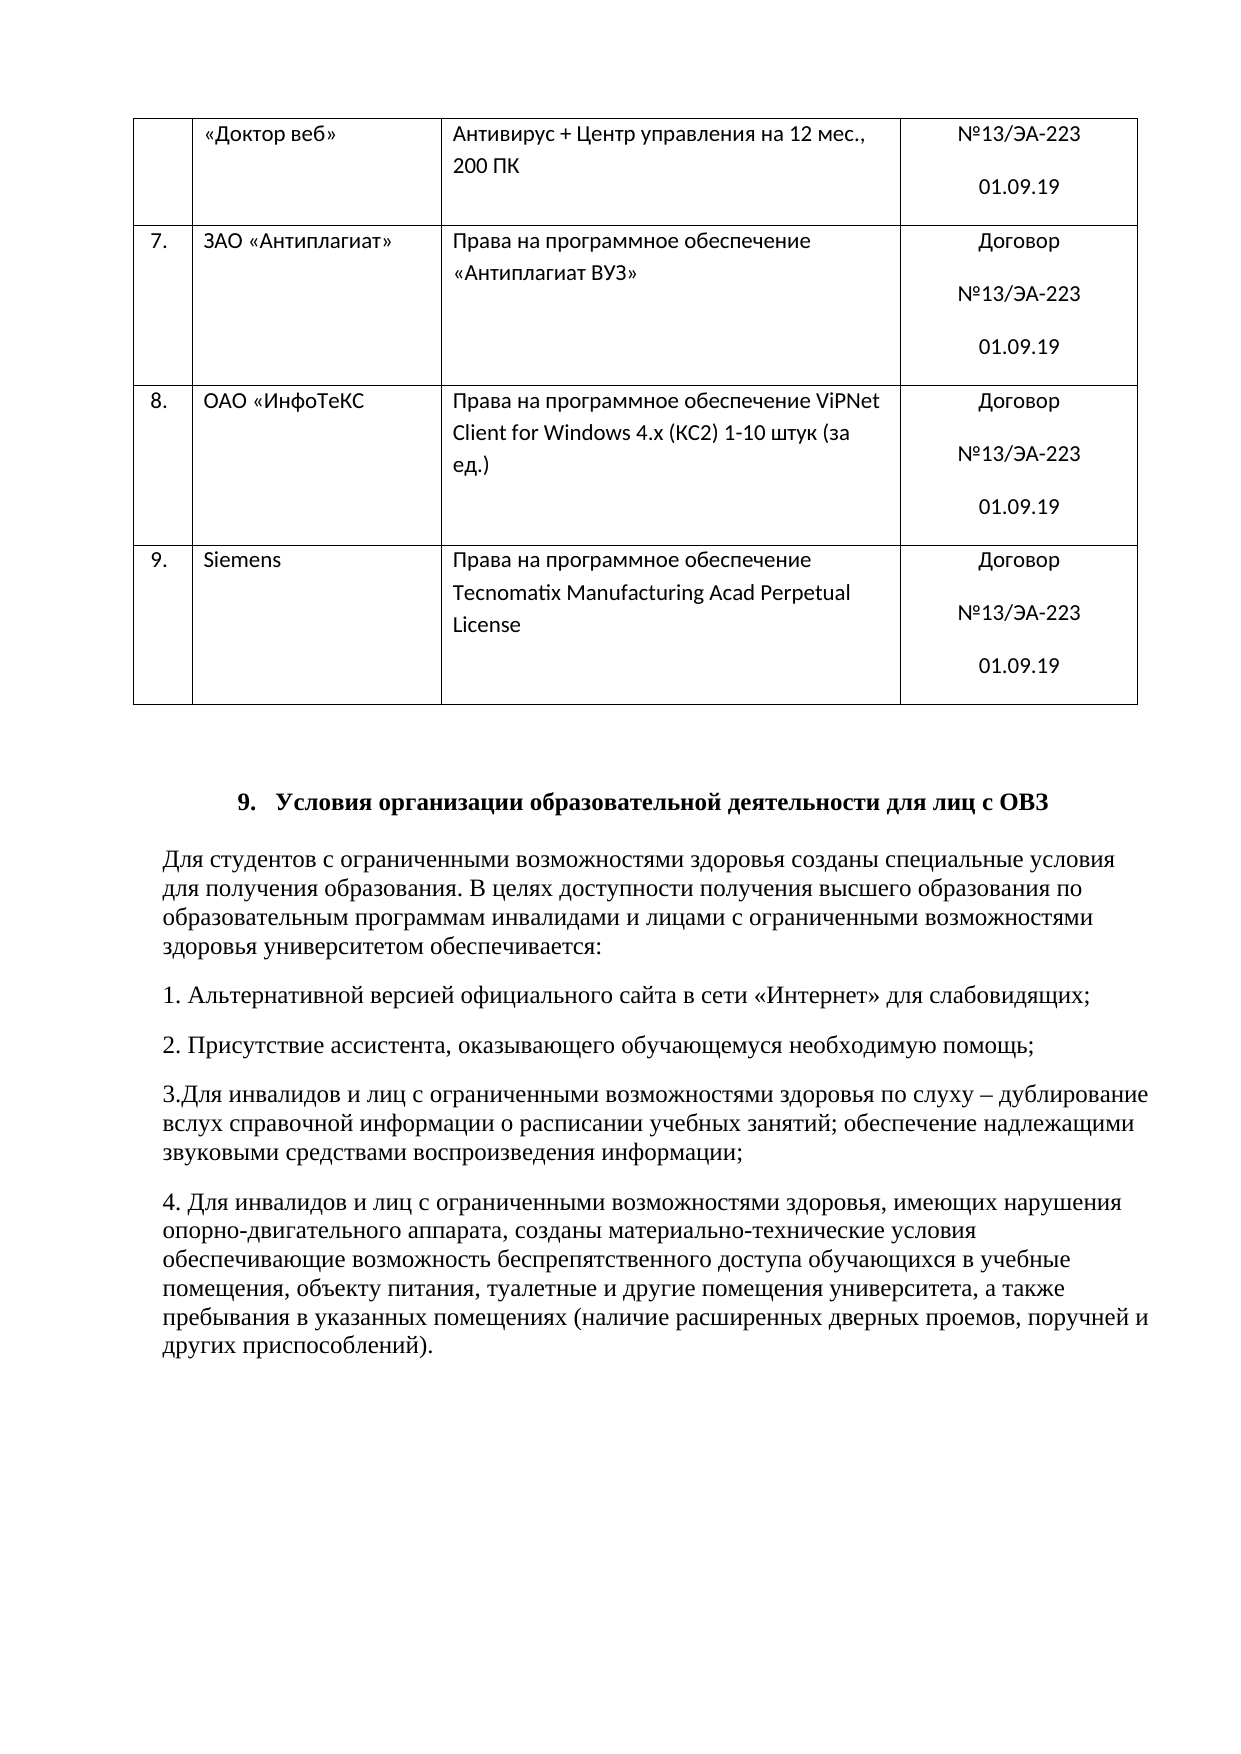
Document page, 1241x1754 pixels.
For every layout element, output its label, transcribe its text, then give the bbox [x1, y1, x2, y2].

table_cell ОАО «ИнфоТеКС [193, 386, 441, 544]
table_cell [134, 119, 192, 225]
text 3.Для инвалидов и лиц с ограниченными возможностями здоровья по слуху – дублирование вслух справочной информации о расписании учебных занятий; обеспечение надлежащими звуковыми средствами воспроизведения информации; [162, 1079, 1152, 1166]
table_cell Договор №13/ЭА-223 01.09.19 [901, 546, 1137, 704]
text 4. Для инвалидов и лиц с ограниченными возможностями здоровья, имеющих нарушения опорно-двигательного аппарата, созданы материально-технические условия обеспечивающие возможность беспрепятственного доступа обучающихся в учебные помещения, объекту питания, туалетные и другие помещения университета, а также пребывания в указанных помещениях (наличие расширенных дверных проемов, поручней и других приспособлений). [162, 1187, 1152, 1359]
table_cell Права на программное обеспечение ViPNet Client for Windows 4.х (КС2) 1-10 штук (за ед.) [442, 386, 900, 544]
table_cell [442, 119, 900, 225]
text Для студентов с ограниченными возможностями здоровья созданы специальные условия для получения образования. В целях доступности получения высшего образования по образовательным программам инвалидами и лицами с ограниченными возможностями здоровья университетом обеспечивается: [162, 844, 1152, 959]
table_cell ЗАО «Антиплагиат» [193, 226, 441, 385]
table_cell Договор №13/ЭА-223 01.09.19 [901, 386, 1137, 544]
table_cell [901, 119, 1137, 225]
table_cell ООО «Доктор веб» [193, 119, 441, 225]
table_cell Права на программное обеспечение Tecnomatix Manufacturing Acad Perpetual License [442, 546, 900, 704]
text 1. Альтернативной версией официального сайта в сети «Интернет» для слабовидящих; [162, 980, 1152, 1009]
table_cell Права на программное обеспечение «Антиплагиат ВУЗ» [442, 226, 900, 385]
table_cell Siemens [193, 546, 441, 704]
table_cell Договор №13/ЭА-223 01.09.19 [901, 226, 1137, 385]
table_cell [134, 546, 192, 704]
table_cell [134, 226, 192, 385]
list Условия организации образовательной деятельности для лиц с ОВЗ [237, 787, 1211, 816]
table_cell [134, 386, 192, 544]
text 2. Присутствие ассистента, оказывающего обучающемуся необходимую помощь; [162, 1030, 1152, 1059]
